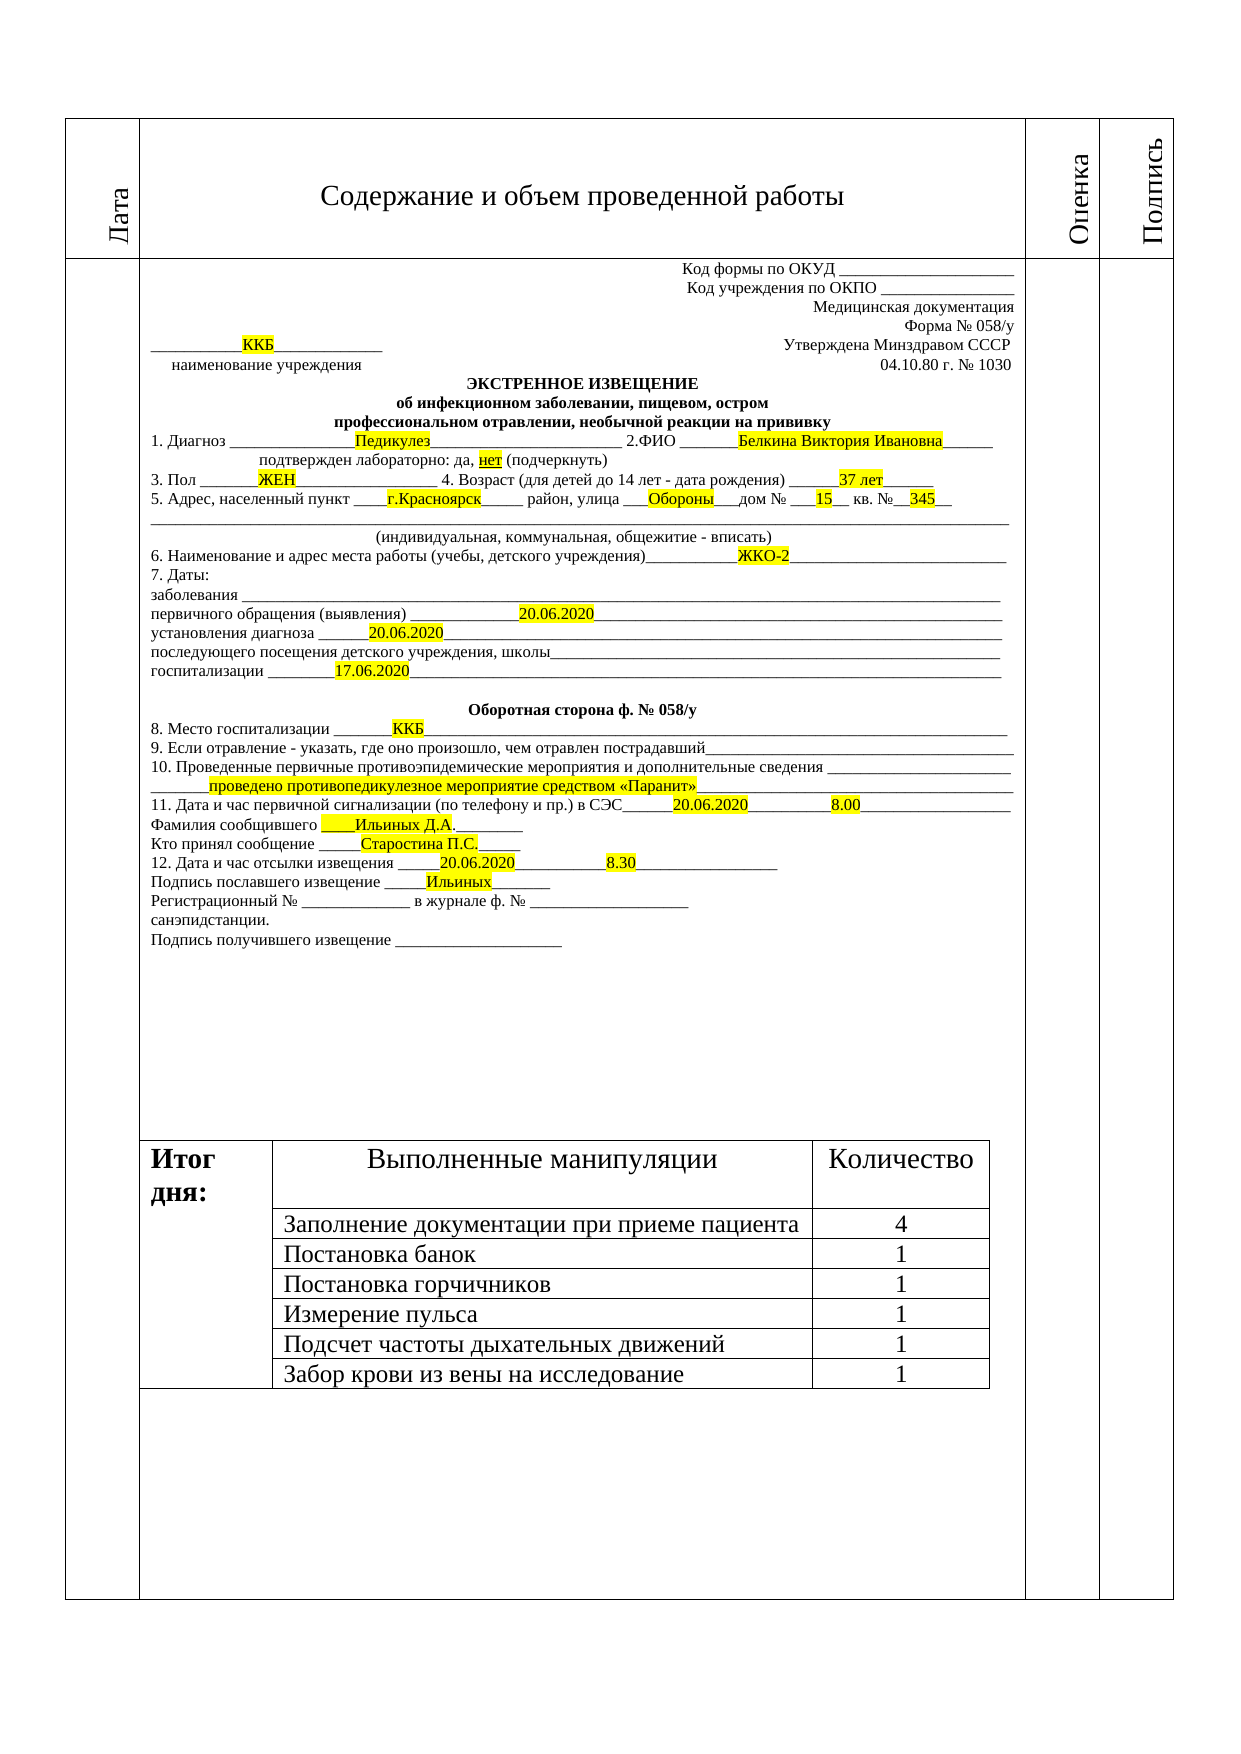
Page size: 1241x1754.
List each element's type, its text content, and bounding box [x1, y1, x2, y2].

table_header Подпись [1100, 119, 1173, 257]
table_header Оценка [1026, 119, 1099, 257]
table_cell Код формы по ОКУД _____________________ Код учреждения по ОКПО ________________ Медицинская документация Форма № 058/у ___________ККБ_____________ Утверждена Минздравом СССР наименование учреждения 04.10.80 г. № 1030 ЭКСТРЕННОЕ ИЗВЕЩЕНИЕ об инфекционном заболевании, пищевом, остром профессиональном отравлении, необычной реакции на прививку 1. Диагноз _______________Педикулез_______________________ 2.ФИО _______Белкина Виктория Ивановна______ подтвержден лабораторно: да, нет (подчеркнуть) 3. Пол _______ЖЕН_________________ 4. Возраст (для детей до 14 лет - дата рождения) ______37 лет______ 5. Адрес, населенный пункт ____г.Красноярск_____ район, улица ___Обороны___дом № ___15__ кв. №__345__ _______________________________________________________________________________________________________ (индивидуальная, коммунальная, общежитие - вписать) 6. Наименование и адрес места работы (учебы, детского учреждения)___________ЖКО-2__________________________ 7. Даты: заболевания ___________________________________________________________________________________________ первичного обращения (выявления) _____________20.06.2020_________________________________________________ установления диагноза ______20.06.2020___________________________________________________________________ последующего посещения детского учреждения, школы______________________________________________________ госпитализации ________17.06.2020_______________________________________________________________________ Оборотная сторона ф. № 058/у 8. Место госпитализации _______ККБ______________________________________________________________________ 9. Если отравление - указать, где оно произошло, чем отравлен пострадавший_____________________________________ 10. Проведенные первичные противоэпидемические мероприятия и дополнительные сведения ______________________ _______проведено противопедикулезное мероприятие средством «Паранит»______________________________________ 11. Дата и час первичной сигнализации (по телефону и пр.) в СЭС______20.06.2020__________8.00__________________ Фамилия сообщившего ____Ильиных Д.А.________ Кто принял сообщение _____Старостина П.С._____ 12. Дата и час отсылки извещения _____20.06.2020___________8.30_________________ Подпись пославшего извещение _____Ильиных_______ Регистрационный № _____________ в журнале ф. № ___________________ санэпидстанции. Подпись получившего извещение ____________________ [140, 259, 1025, 1599]
table_cell [1026, 259, 1099, 1599]
table_cell [1100, 259, 1173, 1599]
table_header Дата [66, 119, 139, 257]
table_cell [66, 259, 139, 1599]
table_header Содержание и объем проведенной работы [140, 119, 1025, 257]
